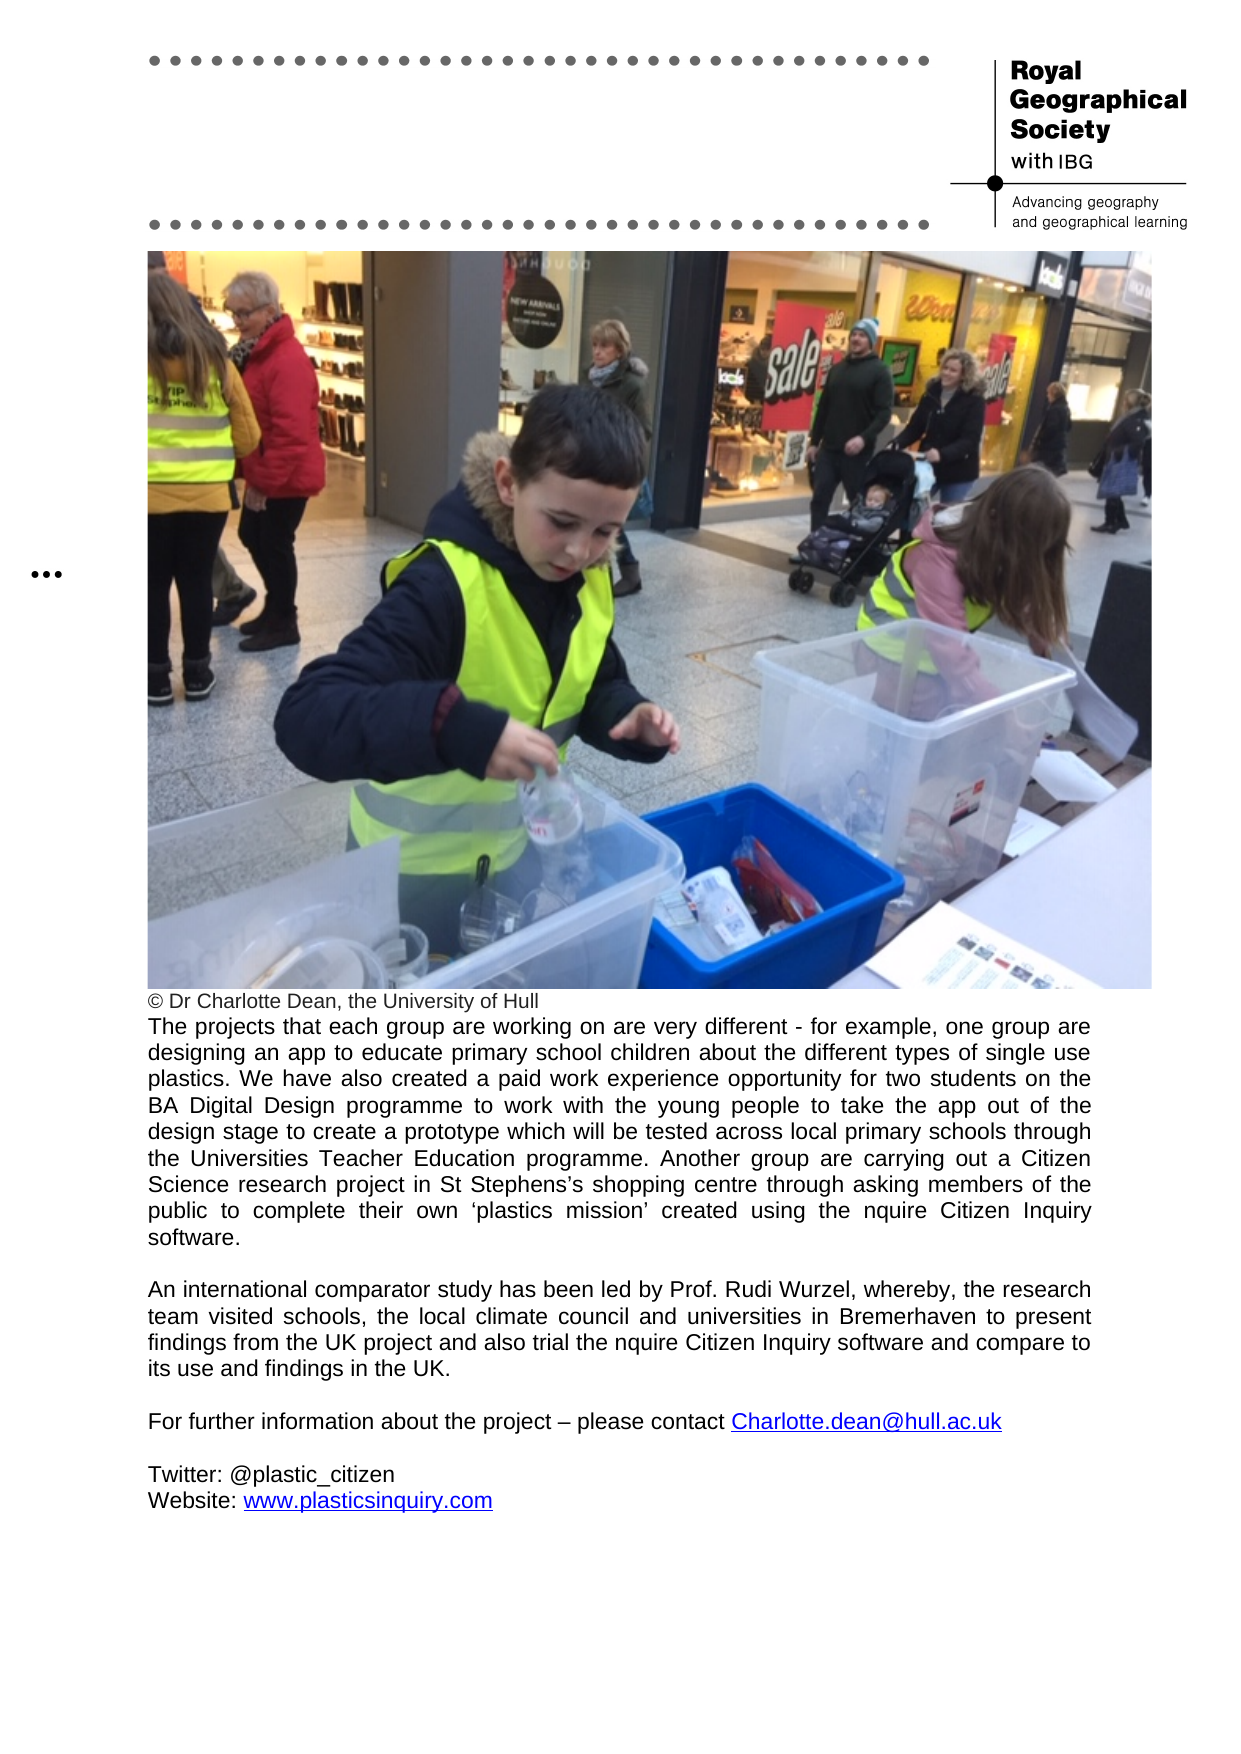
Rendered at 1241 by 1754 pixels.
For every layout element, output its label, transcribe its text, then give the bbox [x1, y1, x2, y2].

text © Dr Charlotte Dean, the University of Hull [148, 989, 1092, 1013]
picture [145, 215, 936, 232]
picture [946, 54, 1190, 233]
text An international comparator study has been led by Prof. Rudi Wurzel, whereby, the research team visited schools, the local climate council and universities in Bremerhaven to present findings from the UK project and also trial the nquire Citizen Inquiry software and compare to its use and findings in the UK. [148, 1276, 1092, 1382]
text The projects that each group are working on are very different - for example, one group are designing an app to educate primary school children about the different types of single use plastics. We have also created a paid work experience opportunity for two students on the BA Digital Design programme to work with the young people to take the app out of the design stage to create a prototype which will be tested across local primary schools through the Universities Teacher Education programme. Another group are carrying out a Citizen Science research project in St Stephens’s shopping centre through asking members of the public to complete their own ‘plastics mission’ created using the nquire Citizen Inquiry software. [148, 1013, 1092, 1250]
text Website: www.plasticsinquiry.com [148, 1487, 1092, 1513]
picture [145, 51, 936, 68]
text For further information about the project – please contact Charlotte.dean@hull.ac.uk [148, 1408, 1092, 1434]
text Twitter: @plastic_citizen [148, 1461, 1092, 1487]
picture [28, 568, 64, 580]
picture [147, 251, 1152, 989]
